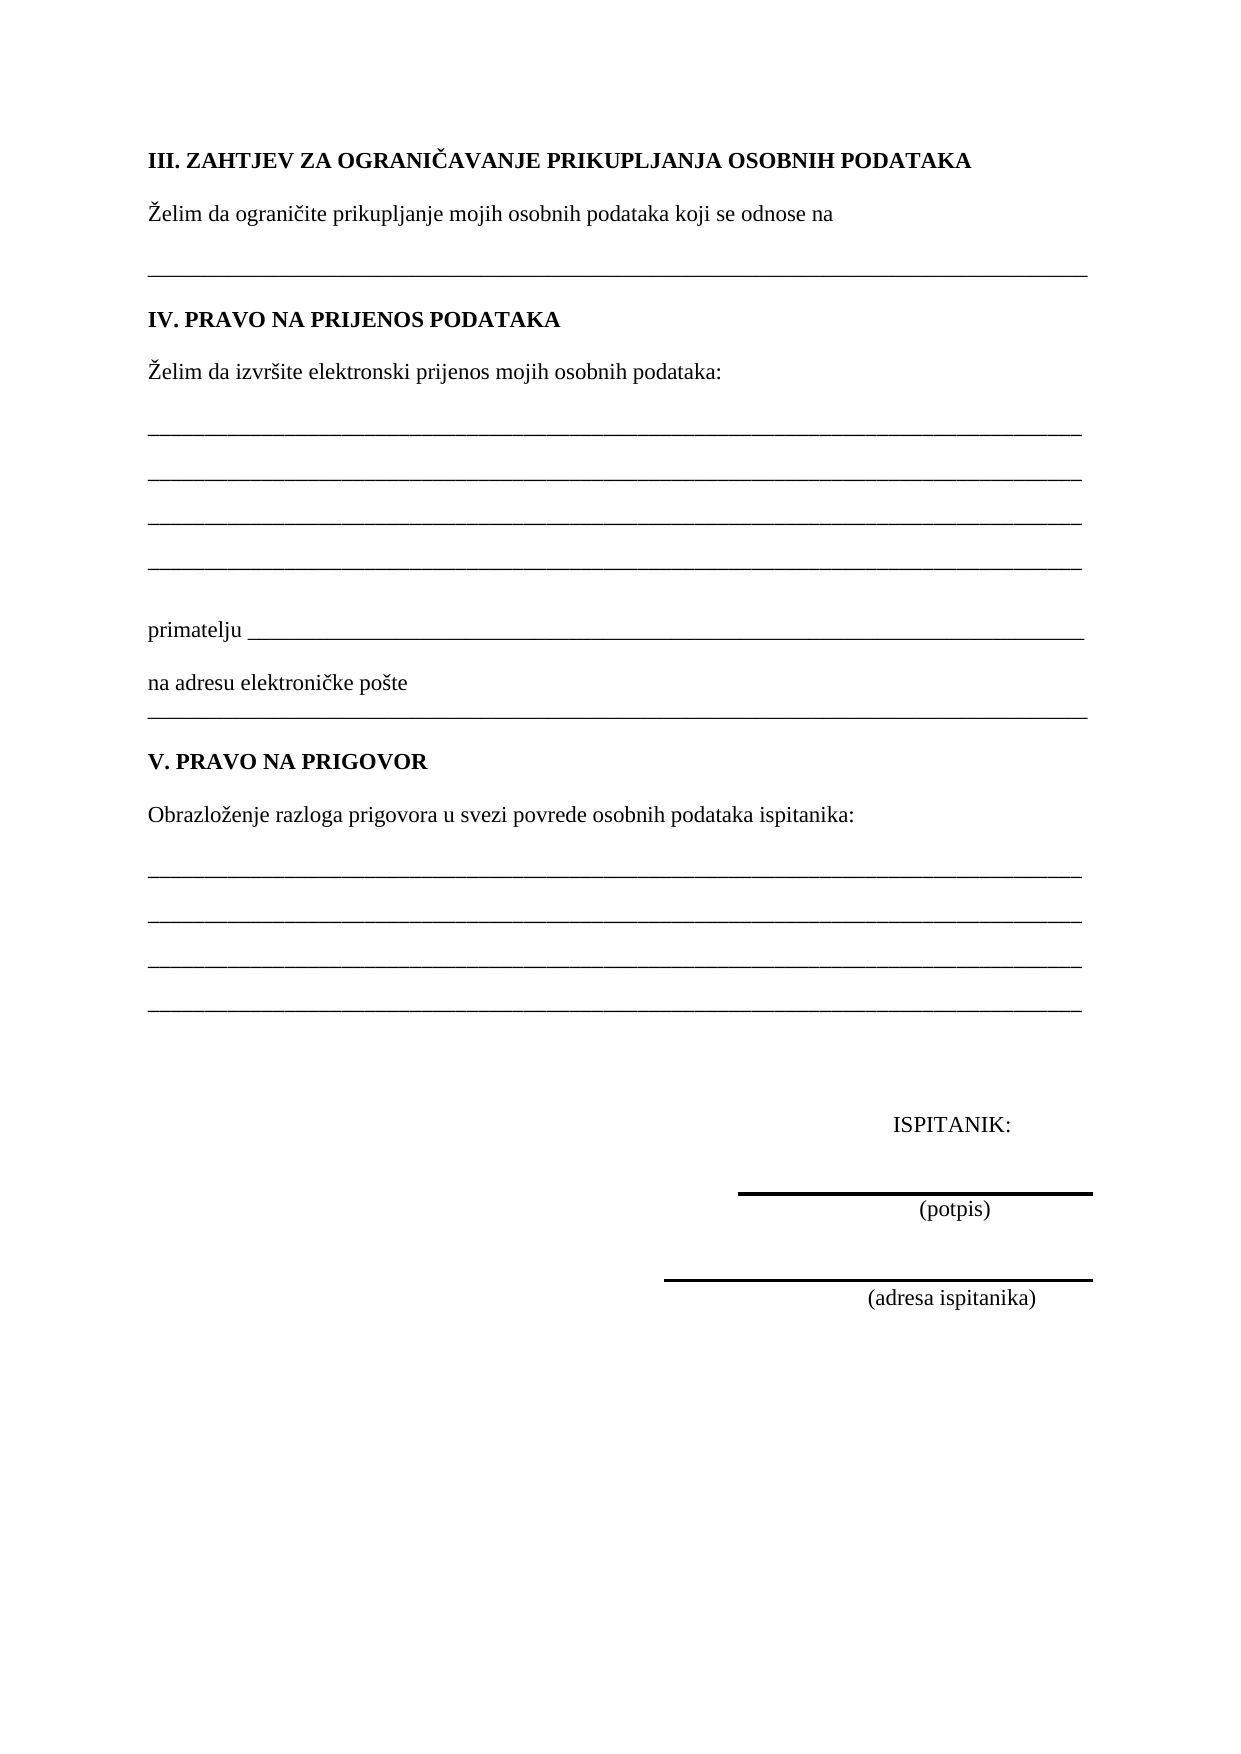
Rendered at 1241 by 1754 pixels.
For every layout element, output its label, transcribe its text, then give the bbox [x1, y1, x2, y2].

text __________________________________________________________________________________ [148, 853, 1093, 881]
text IV. PRAVO NA PRIJENOS PODATAKA [148, 306, 1093, 332]
text (adresa ispitanika) [738, 1284, 1093, 1310]
text __________________________________________________________________________________ [148, 987, 1093, 1016]
text ISPITANIK: [738, 1111, 1093, 1138]
text primatelju _________________________________________________________________________ [148, 616, 1093, 643]
text __________________________________________________________________________________ [148, 456, 1093, 484]
text __________________________________________________________________________________ [148, 943, 1093, 971]
text __________________________________________________________________________________ [148, 545, 1093, 573]
text __________________________________________________________________________________ [148, 501, 1093, 528]
text na adresu elektroničke pošte [148, 669, 1093, 695]
text III. ZAHTJEV ZA OGRANIČAVANJE PRIKUPLJANJA OSOBNIH PODATAKA [148, 148, 1093, 174]
text Obrazloženje razloga prigovora u svezi povrede osobnih podataka ispitanika: [148, 801, 1093, 827]
text __________________________________________________________________________________ [148, 695, 1093, 722]
text Želim da ograničite prikupljanje mojih osobnih podataka koji se odnose na [148, 200, 1093, 227]
text V. PRAVO NA PRIGOVOR [148, 748, 1093, 774]
text __________________________________________________________________________________ [148, 898, 1093, 926]
text (potpis) [811, 1196, 1093, 1222]
text __________________________________________________________________________________ [148, 253, 1093, 279]
text __________________________________________________________________________________ [148, 411, 1093, 439]
text Želim da izvršite elektronski prijenos mojih osobnih podataka: [148, 358, 1093, 385]
